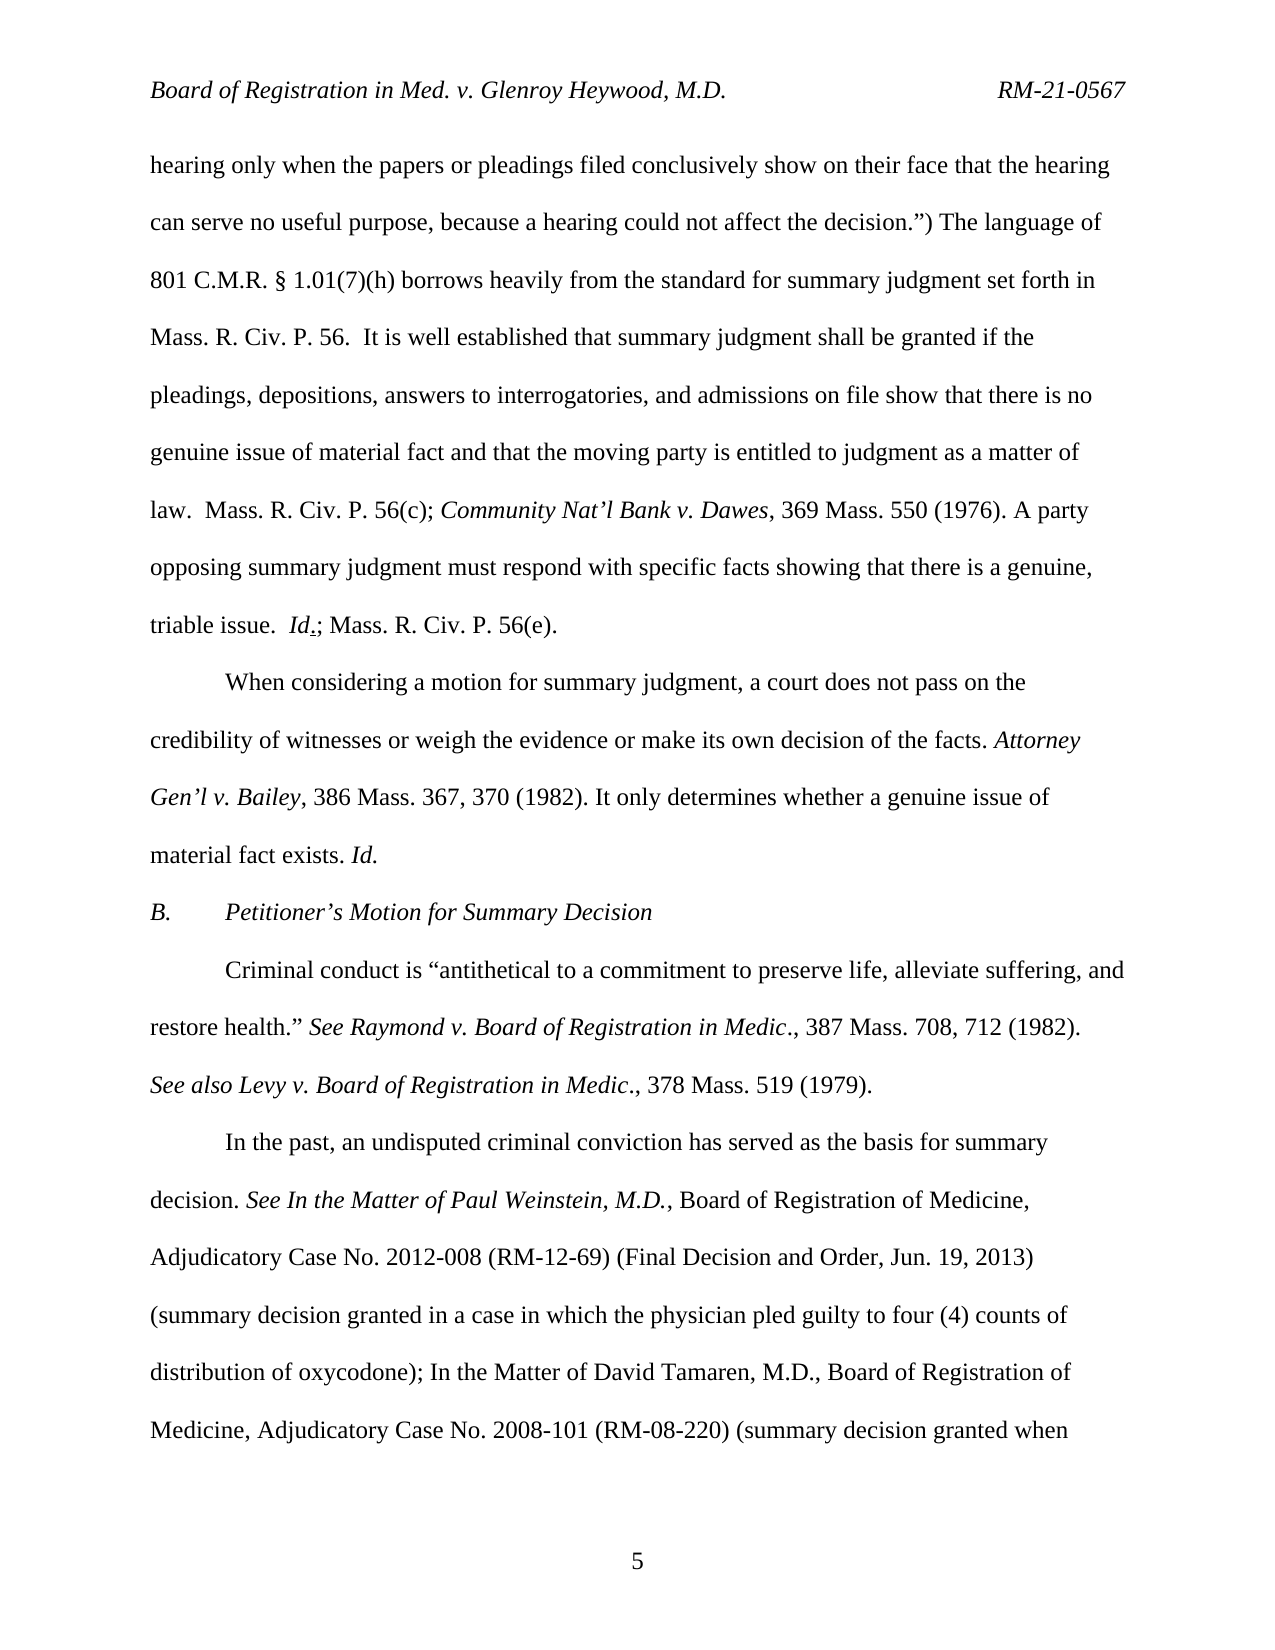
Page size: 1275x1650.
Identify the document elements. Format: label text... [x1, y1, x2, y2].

text When considering a motion for summary judgment, a court does not pass on the credibility of witnesses or weigh the evidence or make its own decision of the facts. Attorney Gen’l v. Bailey, 386 367, 370 (1982). It only determines whether a genuine issue of material fact exists. Id. [150, 667, 1125, 869]
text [150, 150, 1125, 639]
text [150, 1127, 1125, 1444]
text Criminal conduct is “antithetical to a commitment to preserve life, alleviate suffering, and restore health.” See Raymond v. Board of Registration in Medic., 387 708, 712 (1982). See also Levy v. Board of Registration in Medic., 378 Mass. 519 (1979). [150, 955, 1125, 1099]
list Petitioner’s Motion for Summary Decision [150, 897, 1125, 926]
